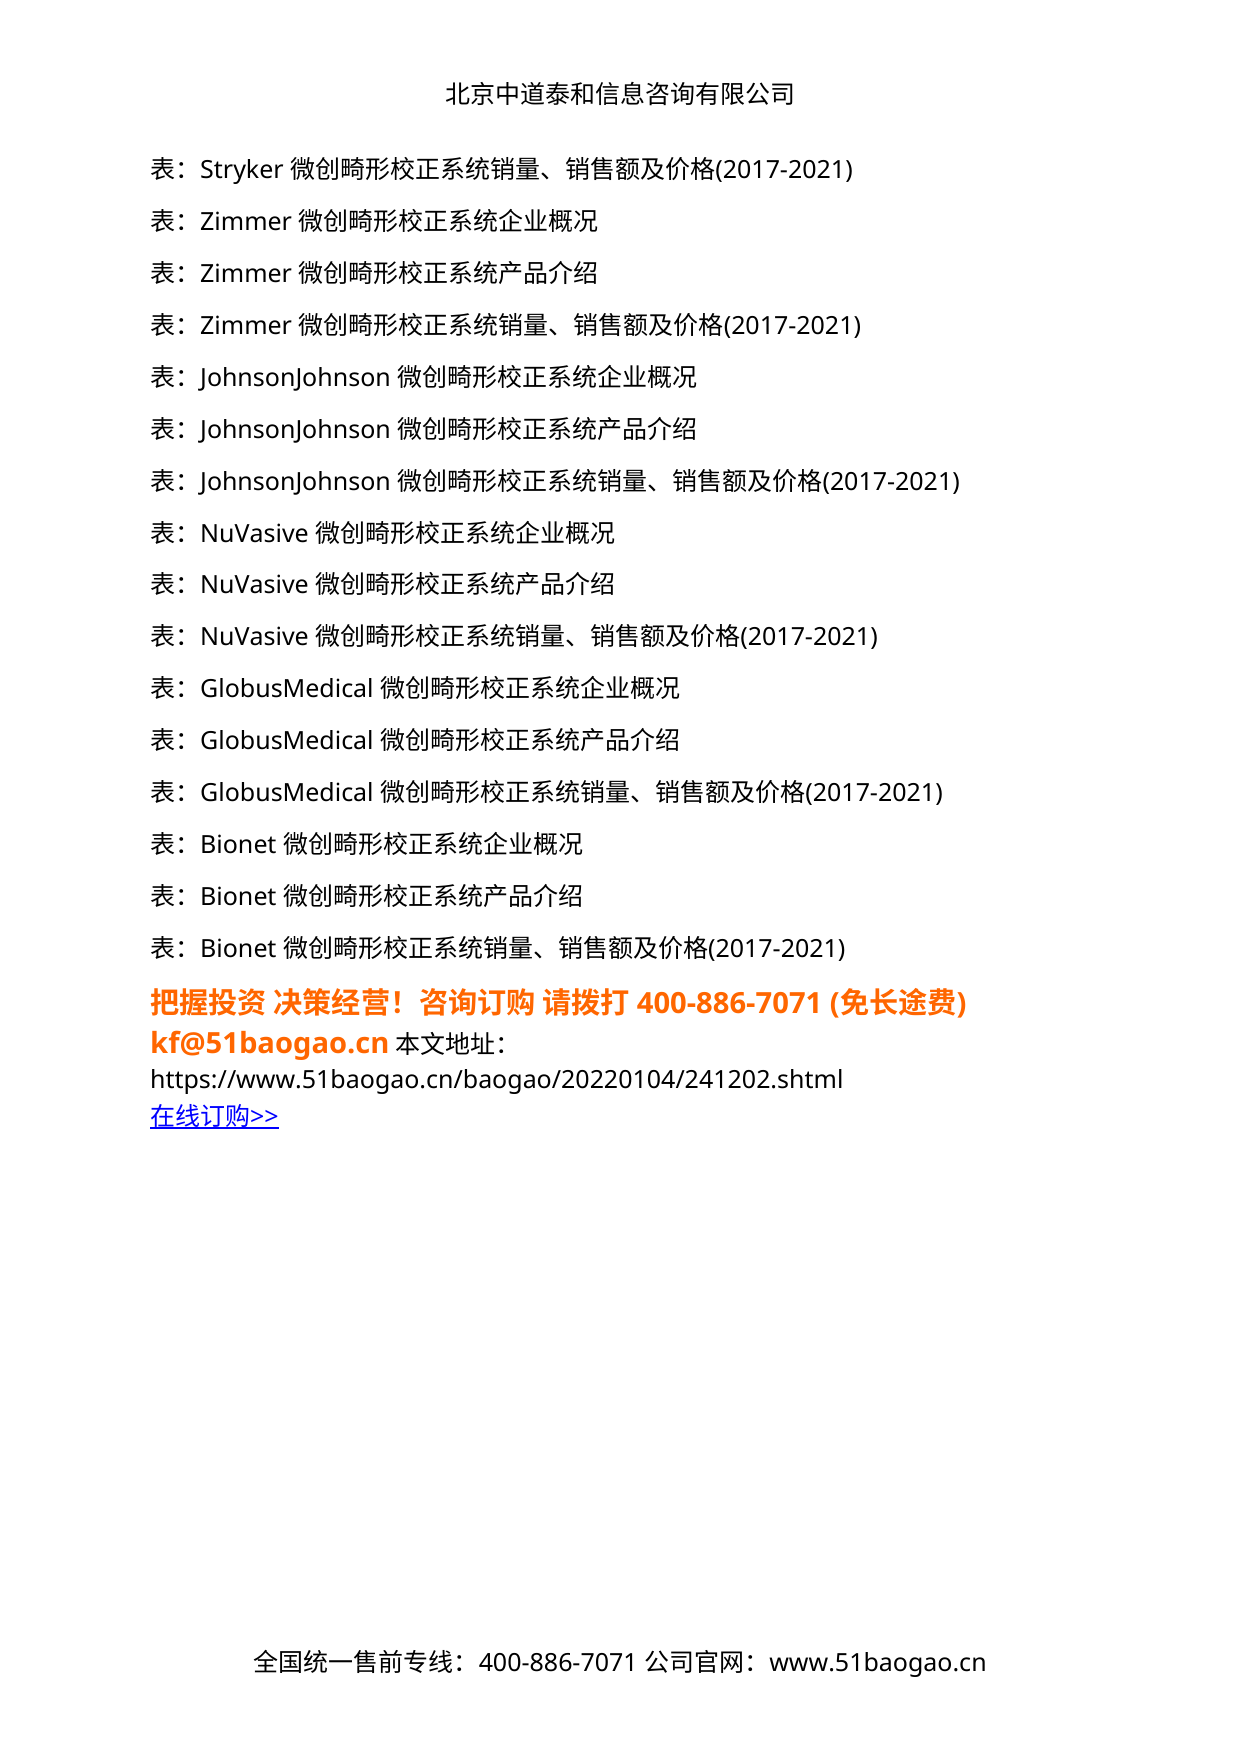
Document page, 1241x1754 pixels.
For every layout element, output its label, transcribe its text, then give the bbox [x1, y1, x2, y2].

text 把握投资 决策经营！咨询订购 请拨打 400-886-7071 (免长途费) kf@51baogao.cn本文地址：https://www.51baogao.cn/baogao/20220104/241202.shtml [150, 980, 1090, 1096]
text 表：Bionet 微创畸形校正系统企业概况 [150, 824, 1090, 861]
text 表：Bionet 微创畸形校正系统销量、销售额及价格(2017-2021) [150, 928, 1090, 964]
text 表：Bionet 微创畸形校正系统产品介绍 [150, 876, 1090, 912]
text 表：GlobusMedical 微创畸形校正系统企业概况 [150, 669, 1090, 705]
text 表：Zimmer 微创畸形校正系统产品介绍 [150, 254, 1090, 290]
text 表：Zimmer 微创畸形校正系统销量、销售额及价格(2017-2021) [150, 306, 1090, 342]
text 表：Stryker 微创畸形校正系统销量、销售额及价格(2017-2021) [150, 150, 1090, 186]
text 表：NuVasive 微创畸形校正系统销量、销售额及价格(2017-2021) [150, 617, 1090, 653]
text 表：NuVasive 微创畸形校正系统产品介绍 [150, 565, 1090, 601]
text 表：GlobusMedical 微创畸形校正系统销量、销售额及价格(2017-2021) [150, 772, 1090, 809]
text 在线订购>> [150, 1096, 1090, 1132]
text 表：Zimmer 微创畸形校正系统企业概况 [150, 202, 1090, 238]
text 表：JohnsonJohnson 微创畸形校正系统销量、销售额及价格(2017-2021) [150, 461, 1090, 497]
text 表：JohnsonJohnson 微创畸形校正系统企业概况 [150, 357, 1090, 394]
text 表：NuVasive 微创畸形校正系统企业概况 [150, 513, 1090, 549]
text 表：GlobusMedical 微创畸形校正系统产品介绍 [150, 721, 1090, 757]
text 表：JohnsonJohnson 微创畸形校正系统产品介绍 [150, 409, 1090, 446]
